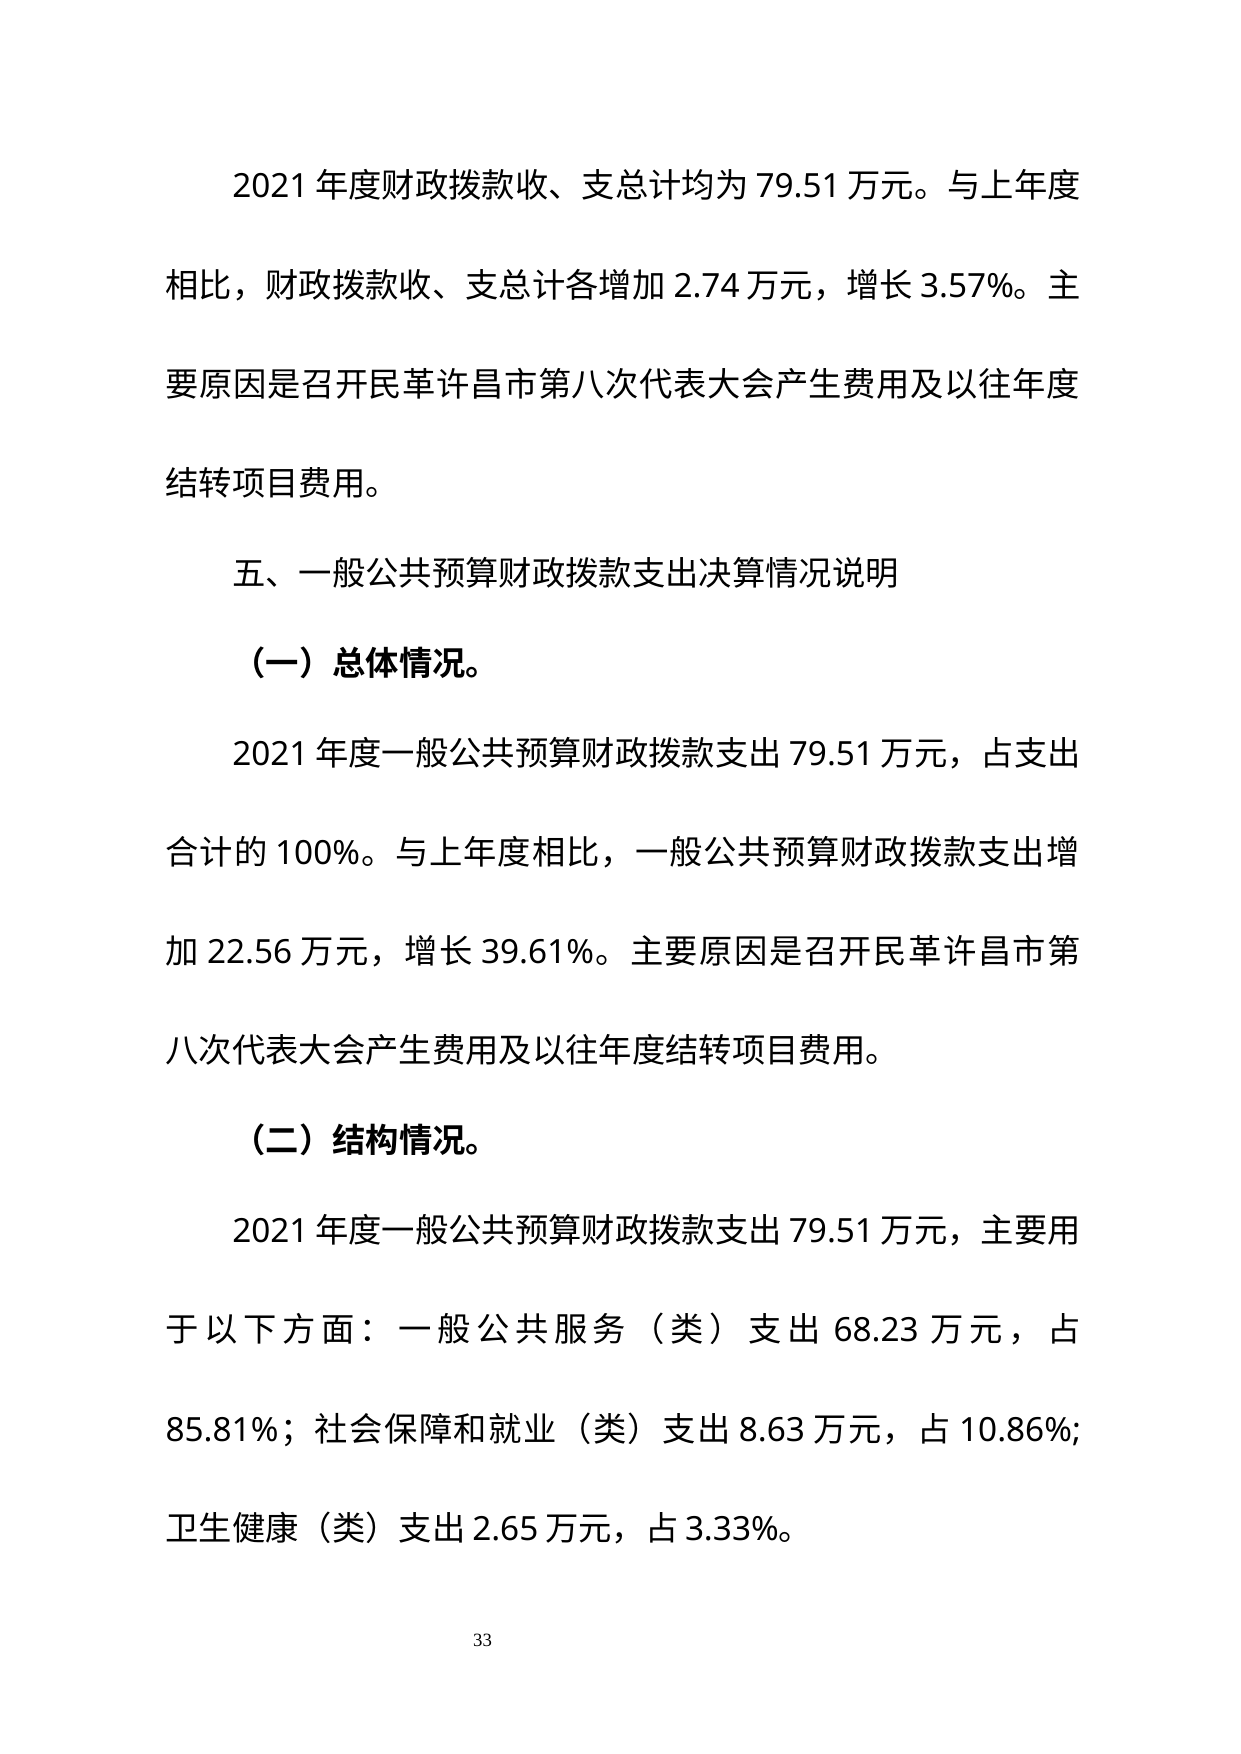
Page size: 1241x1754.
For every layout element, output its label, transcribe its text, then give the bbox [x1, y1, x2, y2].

text 2021年度一般公共预算财政拨款支出79.51万元，主要用于以下方面：一般公共服务（类）支出68.23万元，占85.81%；社会保障和就业（类）支出8.63万元，占10.86%;卫生健康（类）支出2.65万元，占3.33%。 [165, 1195, 1081, 1559]
text 五、一般公共预算财政拨款支出决算情况说明 [165, 538, 1081, 604]
text （二）结构情况。 [165, 1105, 1081, 1171]
text 2021年度一般公共预算财政拨款支出79.51万元，占支出合计的100%。与上年度相比，一般公共预算财政拨款支出增加22.56万元，增长39.61%。主要原因是召开民革许昌市第八次代表大会产生费用及以往年度结转项目费用。 [165, 718, 1081, 1081]
text （一）总体情况。 [165, 628, 1081, 694]
text 2021年度财政拨款收、支总计均为79.51万元。与上年度相比，财政拨款收、支总计各增加2.74万元，增长3.57%。主要原因是召开民革许昌市第八次代表大会产生费用及以往年度结转项目费用。 [165, 151, 1081, 514]
